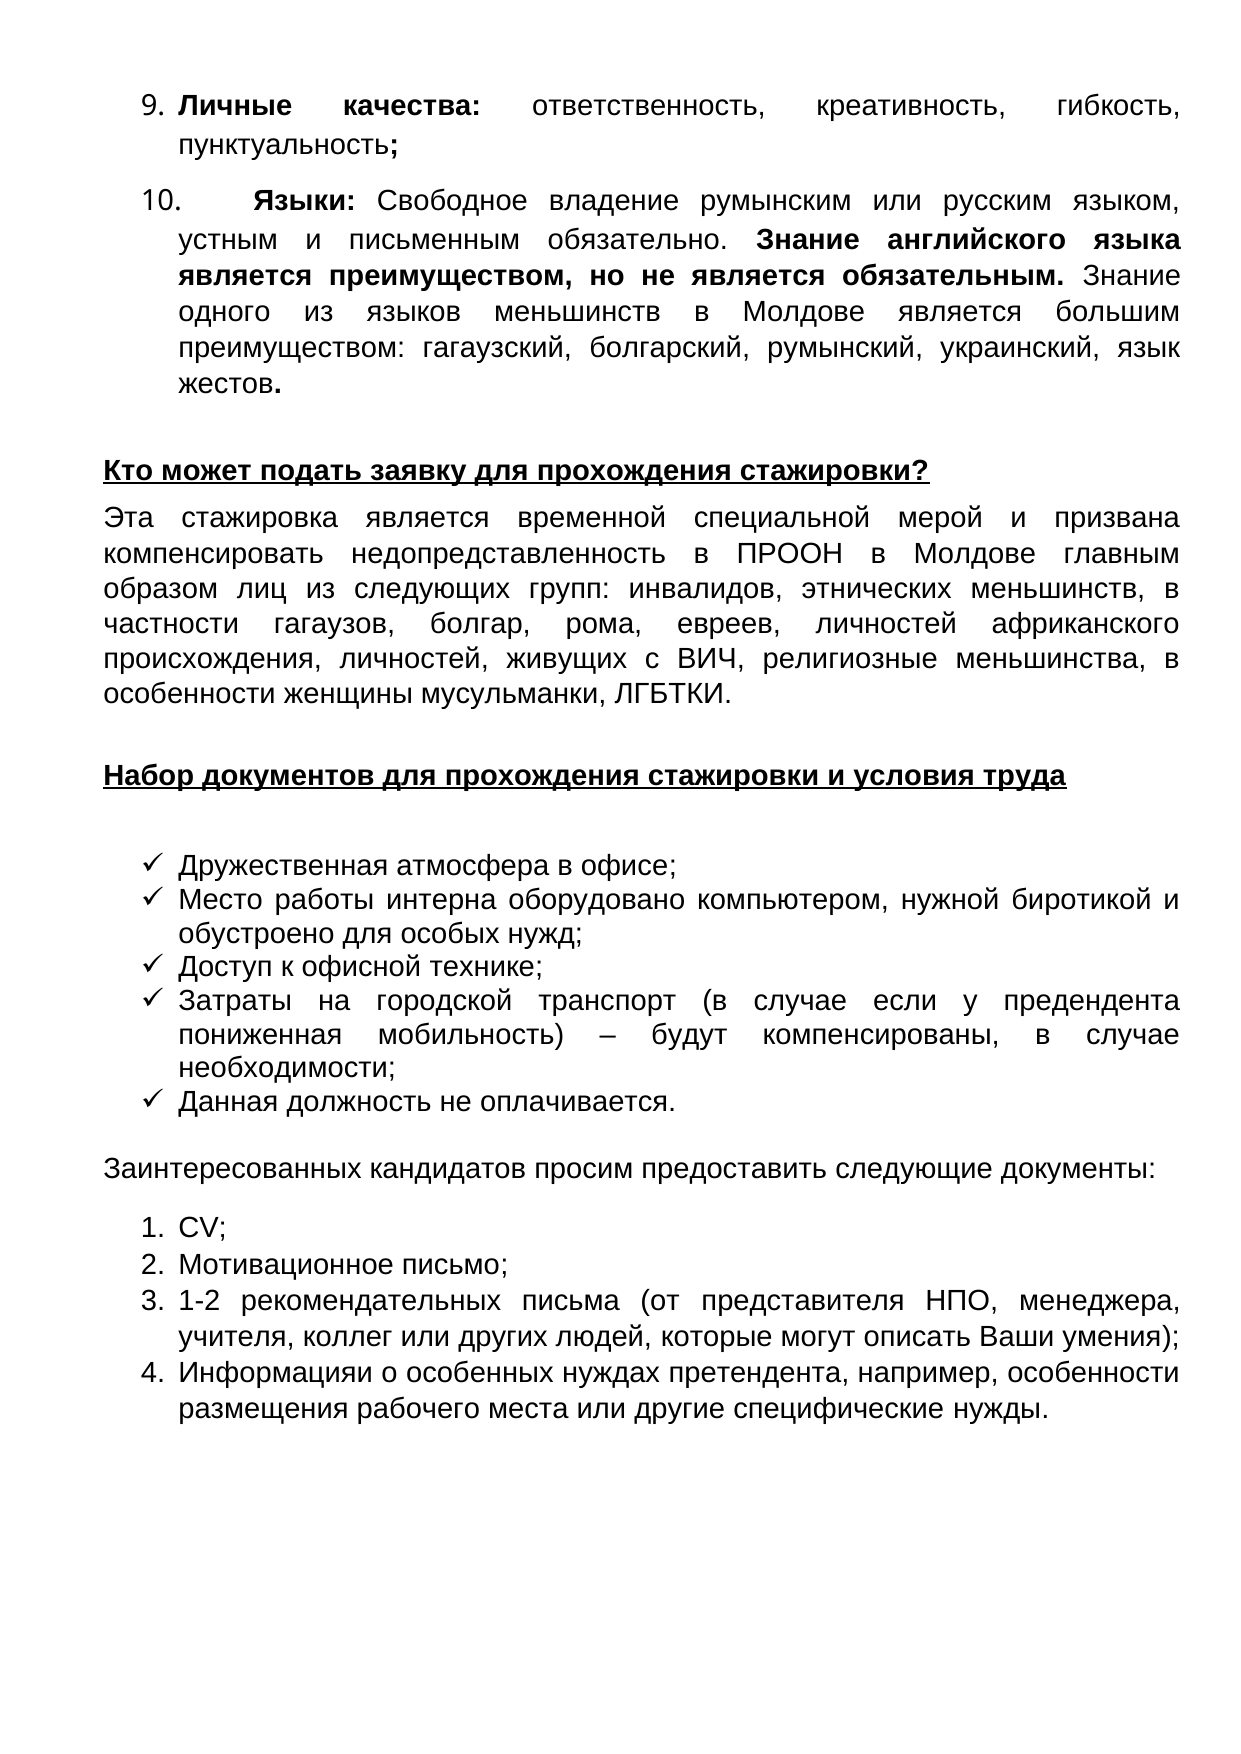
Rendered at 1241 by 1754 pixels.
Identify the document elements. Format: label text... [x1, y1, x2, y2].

list Место работы интерна оборудовано компьютером, нужной биротикой и обустроено для особых нужд; [141, 882, 1181, 949]
text Кто может подать заявку для прохождения стажировки? [103, 453, 1181, 486]
list Информацияи о особенных нуждах претендента, например, особенности размещения рабочего места или другие специфические нужды. [141, 1355, 1181, 1425]
list Личные качества: ответственность, креативность, гибкость, пунктуальность; [141, 84, 1181, 160]
text Набор документов для прохождения стажировки и условия труда [103, 758, 1181, 791]
list Языки: Свободное владение румынским или русским языком, устным и письменным обязательно. Знание английского языка является преимуществом, но не является обязательным. Знание одного из языков меньшинств в Молдове является большим преимуществом: гагаузский, болгарский, румынский, украинский, язык жестов. [141, 179, 1181, 400]
list Дружественная атмосфера в офисе; [141, 848, 1181, 882]
list Мотивационное письмо; [141, 1247, 1181, 1280]
list CV; [141, 1211, 1181, 1244]
text Эта стажировка является временной специальной мерой и призвана компенсировать недопредставленность в ПРООН в Молдове главным образом лиц из следующих групп: инвалидов, этнических меньшинств, в частности гагаузов, болгар, рома, евреев, личностей африканского происхождения, личностей, живущих с ВИЧ, религиозные меньшинства, в особенности женщины мусульманки, ЛГБТКИ. [103, 500, 1181, 710]
text Заинтересованных кандидатов просим предоставить следующие документы: [103, 1151, 1181, 1185]
list 1-2 рекомендательных письма (от представителя НПО, менеджера, учителя, коллег или других людей, которые могут описать Ваши умения); [141, 1283, 1181, 1352]
list Доступ к офисной технике; [141, 949, 1181, 983]
list Данная должность не оплачивается. [141, 1084, 1181, 1118]
list Затраты на городской транспорт (в случае если у предендента пониженная мобильность) – будут компенсированы, в случае необходимости; [141, 983, 1181, 1084]
